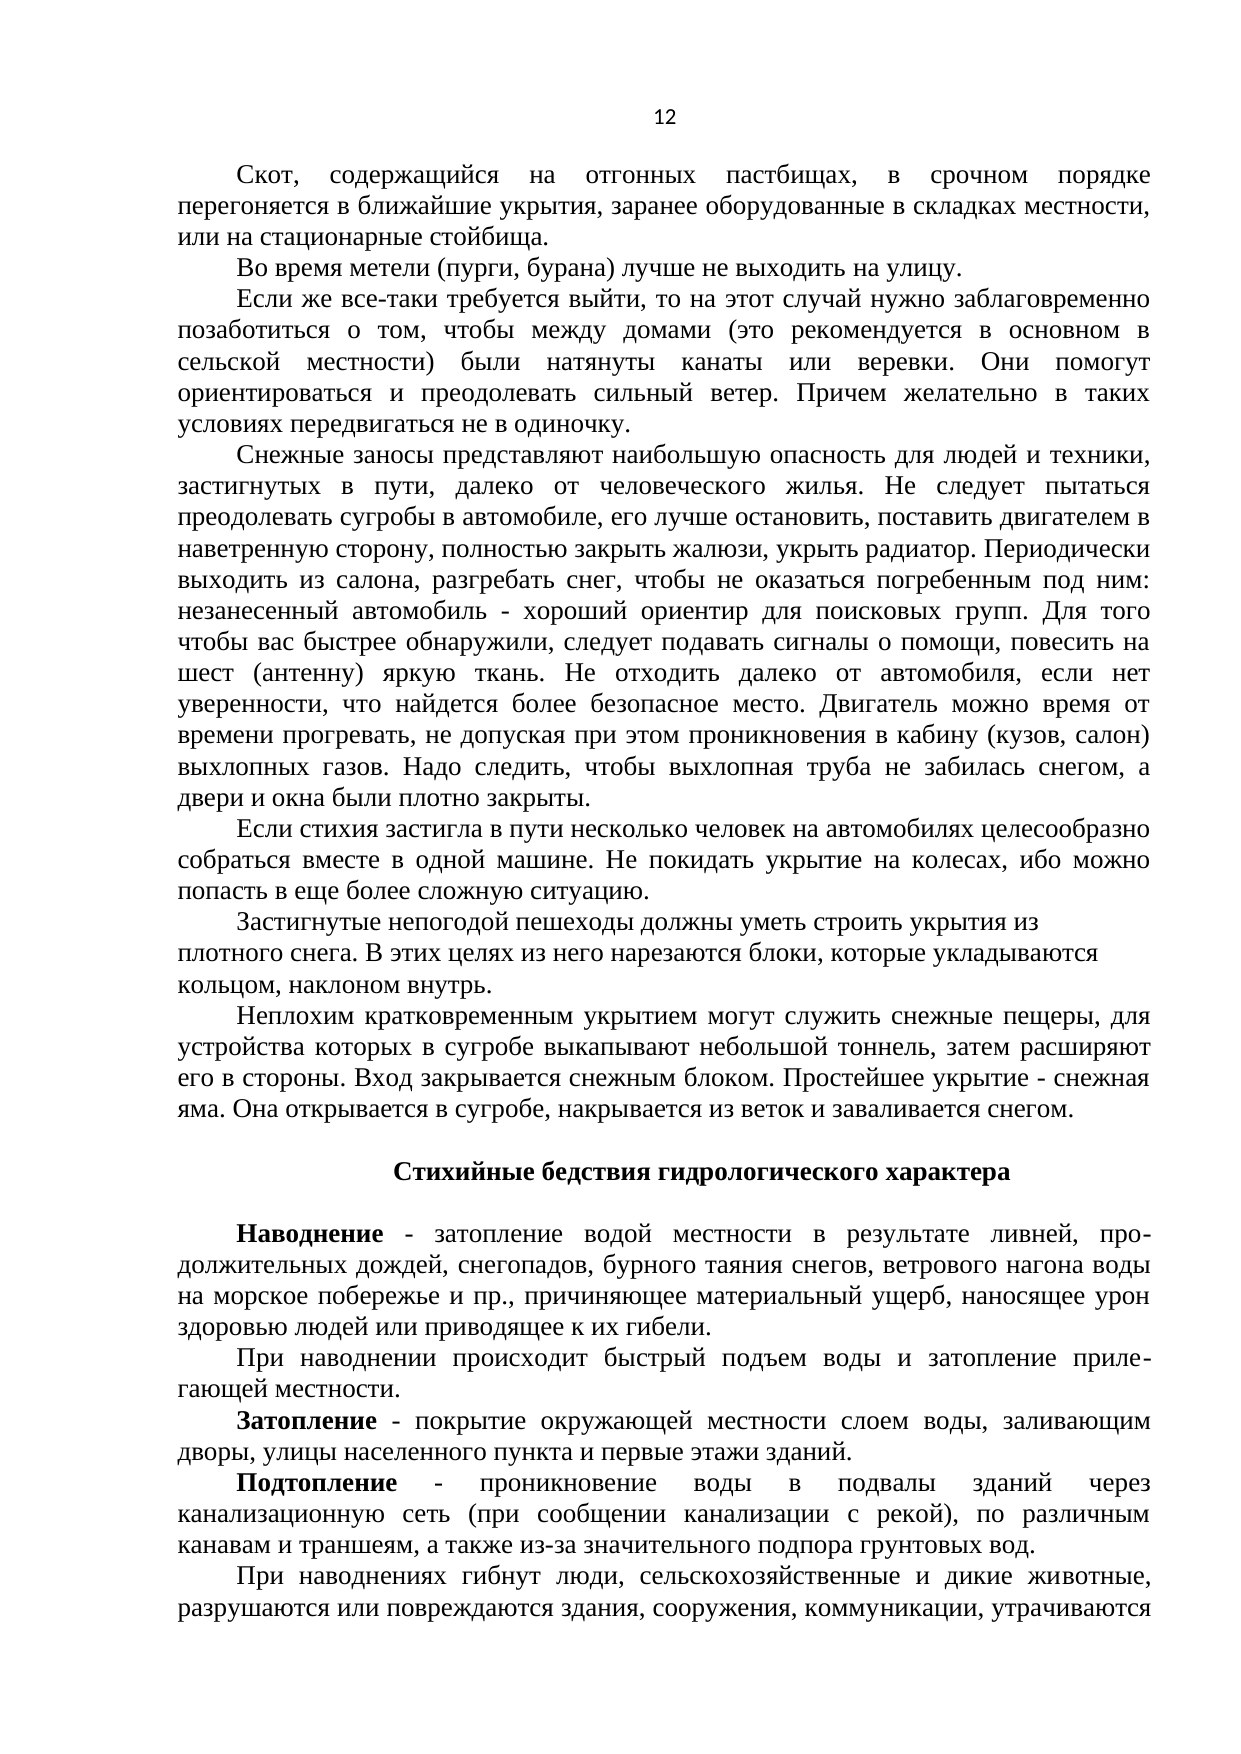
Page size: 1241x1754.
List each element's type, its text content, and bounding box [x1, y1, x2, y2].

text Застигнутые непогодой пешеходы должны уметь строить укрытия из плотного снега. В этих целях из него нарезаются блоки, которые укладываются кольцом, наклоном внутрь. [177, 905, 1152, 999]
text Неплохим кратковременным укрытием могут служить снежные пещеры, для устройства которых в сугробе выкапывают небольшой тоннель, затем расширяют его в стороны. Вход закрывается снежным блоком. Простейшее укрытие - снежная яма. Она открывается в сугробе, накрывается из веток и заваливается снегом. [177, 999, 1152, 1123]
text Если стихия застигла в пути несколько человек на автомобилях целесообразно собраться вместе в одной машине. Не покидать укрытие на колесах, ибо можно попасть в еще более сложную ситуацию. [177, 812, 1152, 905]
text Подтопление - проникновение воды в подвалы зданий через канализационную сеть (при сообщении канализации с рекой), по различным канавам и траншеям, а также из-за значительного подпора грунтовых вод. [177, 1466, 1152, 1559]
text Во время метели (пурги, бурана) лучше не выходить на улицу. [177, 251, 1152, 282]
text Если же все-таки требуется выйти, то на этот случай нужно заблаговременно позаботиться о том, чтобы между домами (это рекомендуется в основном в сельской местности) были натянуты канаты или веревки. Они помогут ориентироваться и преодолевать сильный ветер. Причем желательно в таких условиях передвигаться не в одиночку. [177, 282, 1152, 438]
text При наводнении происходит быстрый подъем воды и затопление прилегающей местности. [177, 1341, 1152, 1404]
text Наводнение - затопление водой местности в результате ливней, продолжительных дождей, снегопадов, бурного таяния снегов, ветрового нагона воды на морское побережье и пр., причиняющее материальный ущерб, наносящее урон здоровью людей или приводящее к их гибели. [177, 1217, 1152, 1341]
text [177, 1559, 1152, 1622]
text Снежные заносы представляют наибольшую опасность для людей и техники, застигнутых в пути, далеко от человеческого жилья. Не следует пытаться преодолевать сугробы в автомобиле, его лучше остановить, поставить двигателем в наветренную сторону, полностью закрыть жалюзи, укрыть радиатор. Периодически выходить из салона, разгребать снег, чтобы не оказаться погребенным под ним: незанесенный автомобиль - хороший ориентир для поисковых групп. Для того чтобы вас быстрее обнаружили, следует подавать сигналы о помощи, повесить на шест (антенну) яркую ткань. Не отходить далеко от автомобиля, если нет уверенности, что найдется более безопасное место. Двигатель можно время от времени прогревать, не допуская при этом проникновения в кабину (кузов, салон) выхлопных газов. Надо следить, чтобы выхлопная труба не забилась снегом, а двери и окна были плотно закрыты. [177, 438, 1152, 812]
text Скот, содержащийся на отгонных пастбищах, в срочном порядке перегоняется в ближайшие укрытия, заранее оборудованные в складках местности, или на стационарные стойбища. [177, 158, 1152, 251]
text Стихийные бедствия гидрологического характера [177, 1154, 1152, 1186]
text Затопление - покрытие окружающей местности слоем воды, заливающим дворы, улицы населенного пункта и первые этажи зданий. [177, 1404, 1152, 1466]
